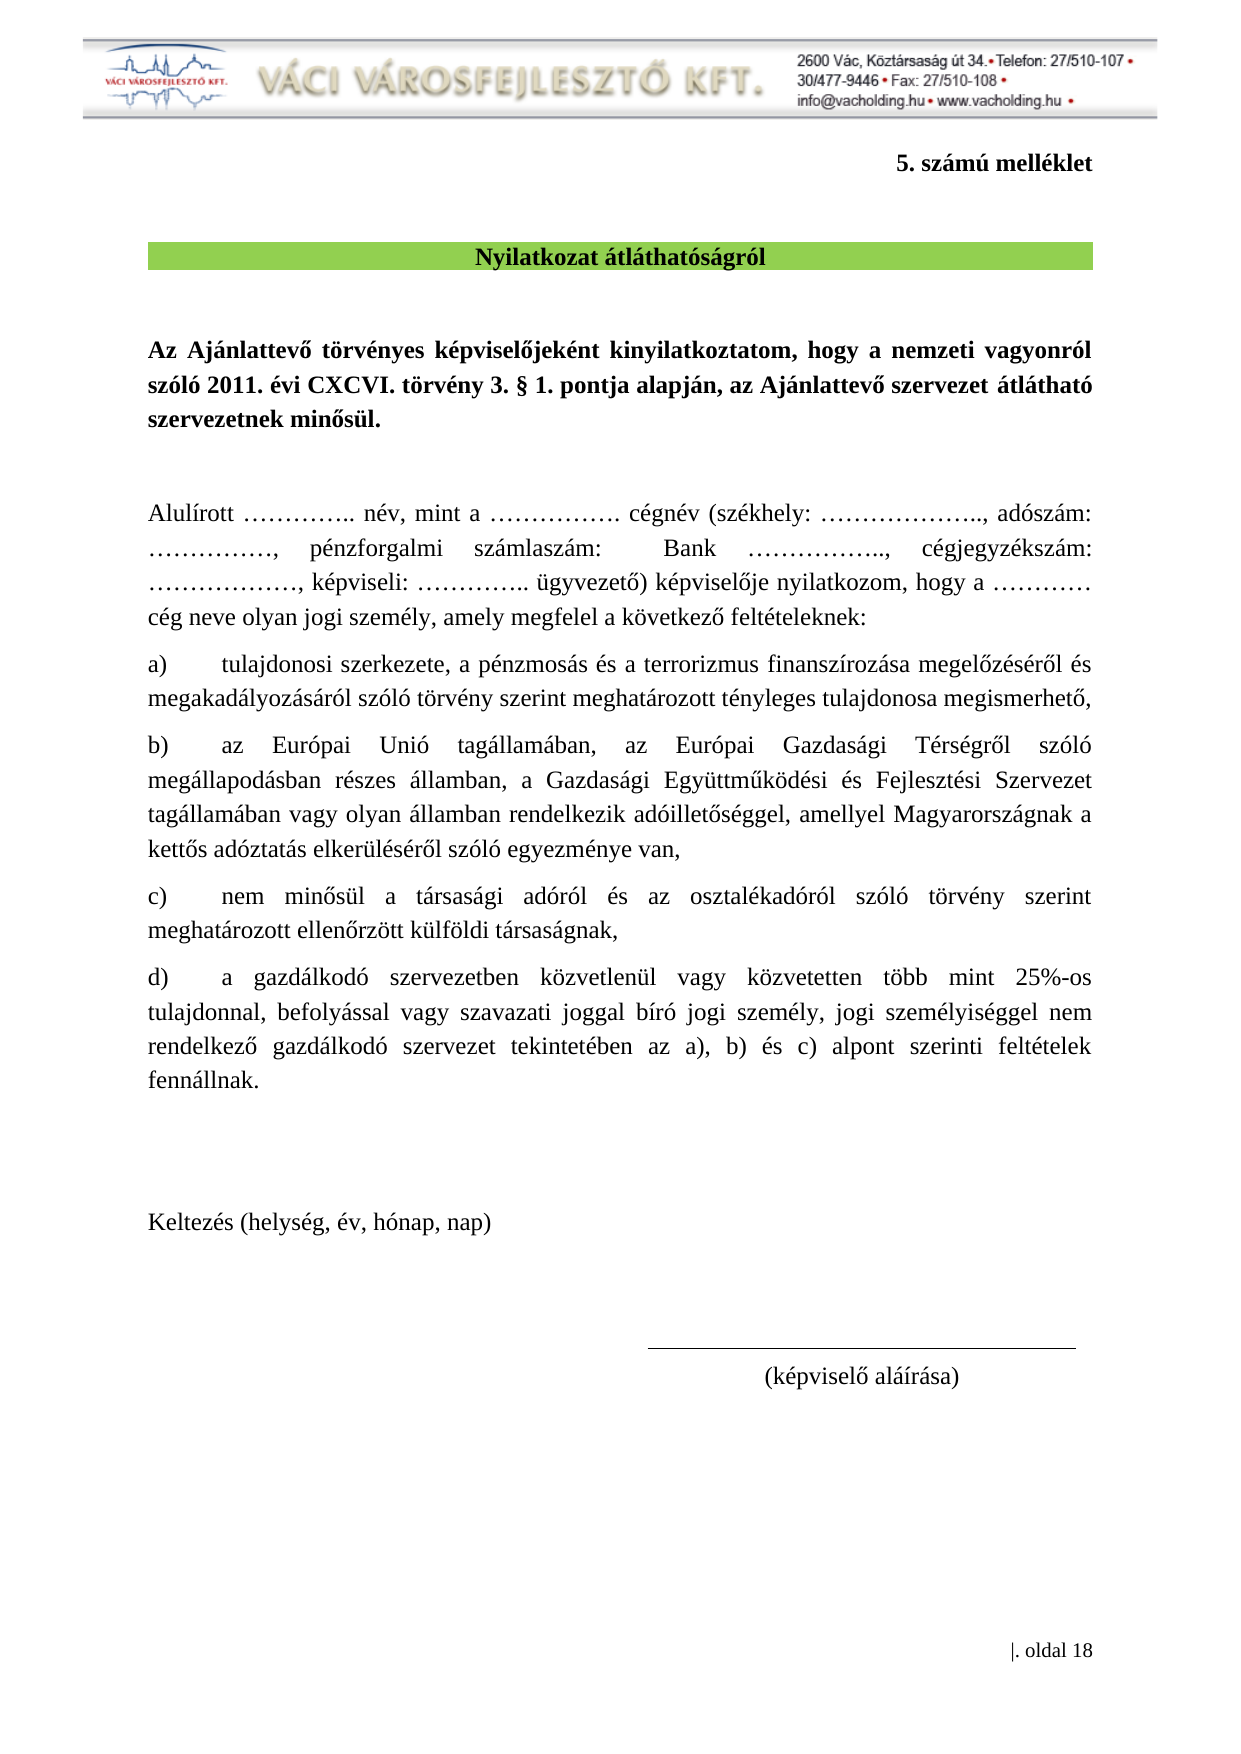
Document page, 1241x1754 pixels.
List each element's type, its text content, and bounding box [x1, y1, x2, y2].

text Az Ajánlattevő törvényes képviselőjeként kinyilatkoztatom, hogy a nemzeti vagyonról szóló 2011. évi CXCVI. törvény 3. § 1. pontja alapján, az Ajánlattevő szervezet átlátható szervezetnek minősül. [148, 336, 1093, 433]
text c) nem minősül a társasági adóról és az osztalékadóról szóló törvény szerint meghatározott ellenőrzött külföldi társaságnak, [148, 881, 1093, 944]
picture [82, 37, 1158, 120]
text Keltezés (helység, év, hónap, nap) [148, 1207, 1093, 1235]
text b) az Európai Unió tagállamában, az Európai Gazdasági Térségről szóló megállapodásban részes államban, a Gazdasági Együttműködési és Fejlesztési Szervezet tagállamában vagy olyan államban rendelkezik adóilletőséggel, amellyel Magyarországnak a kettős adóztatás elkerüléséről szóló egyezménye van, [148, 730, 1093, 862]
text Nyilatkozat átláthatóságról [148, 242, 1093, 270]
text 5. számú melléklet [148, 148, 1093, 176]
text a) tulajdonosi szerkezete, a pénzmosás és a terrorizmus finanszírozása megelőzéséről és megakadályozásáról szóló törvény szerint meghatározott tényleges tulajdonosa megismerhető, [148, 649, 1093, 712]
text d) a gazdálkodó szervezetben közvetlenül vagy közvetetten több mint 25%-os tulajdonnal, befolyással vagy szavazati joggal bíró jogi személy, jogi személyiséggel nem rendelkező gazdálkodó szervezet tekintetében az a), b) és c) alpont szerinti feltételek fennállnak. [148, 962, 1093, 1094]
table_header (képviselő aláírása) [648, 1349, 1076, 1407]
text Alulírott ………….. név, mint a ……………. cégnév (székhely: ……………….., adószám: ……………, pénzforgalmi számlaszám: Bank …………….., cégjegyzékszám: ………………, képviseli: ………….. ügyvezető) képviselője nyilatkozom, hogy a …………cég neve olyan jogi személy, amely megfelel a következő feltételeknek: [148, 498, 1093, 631]
